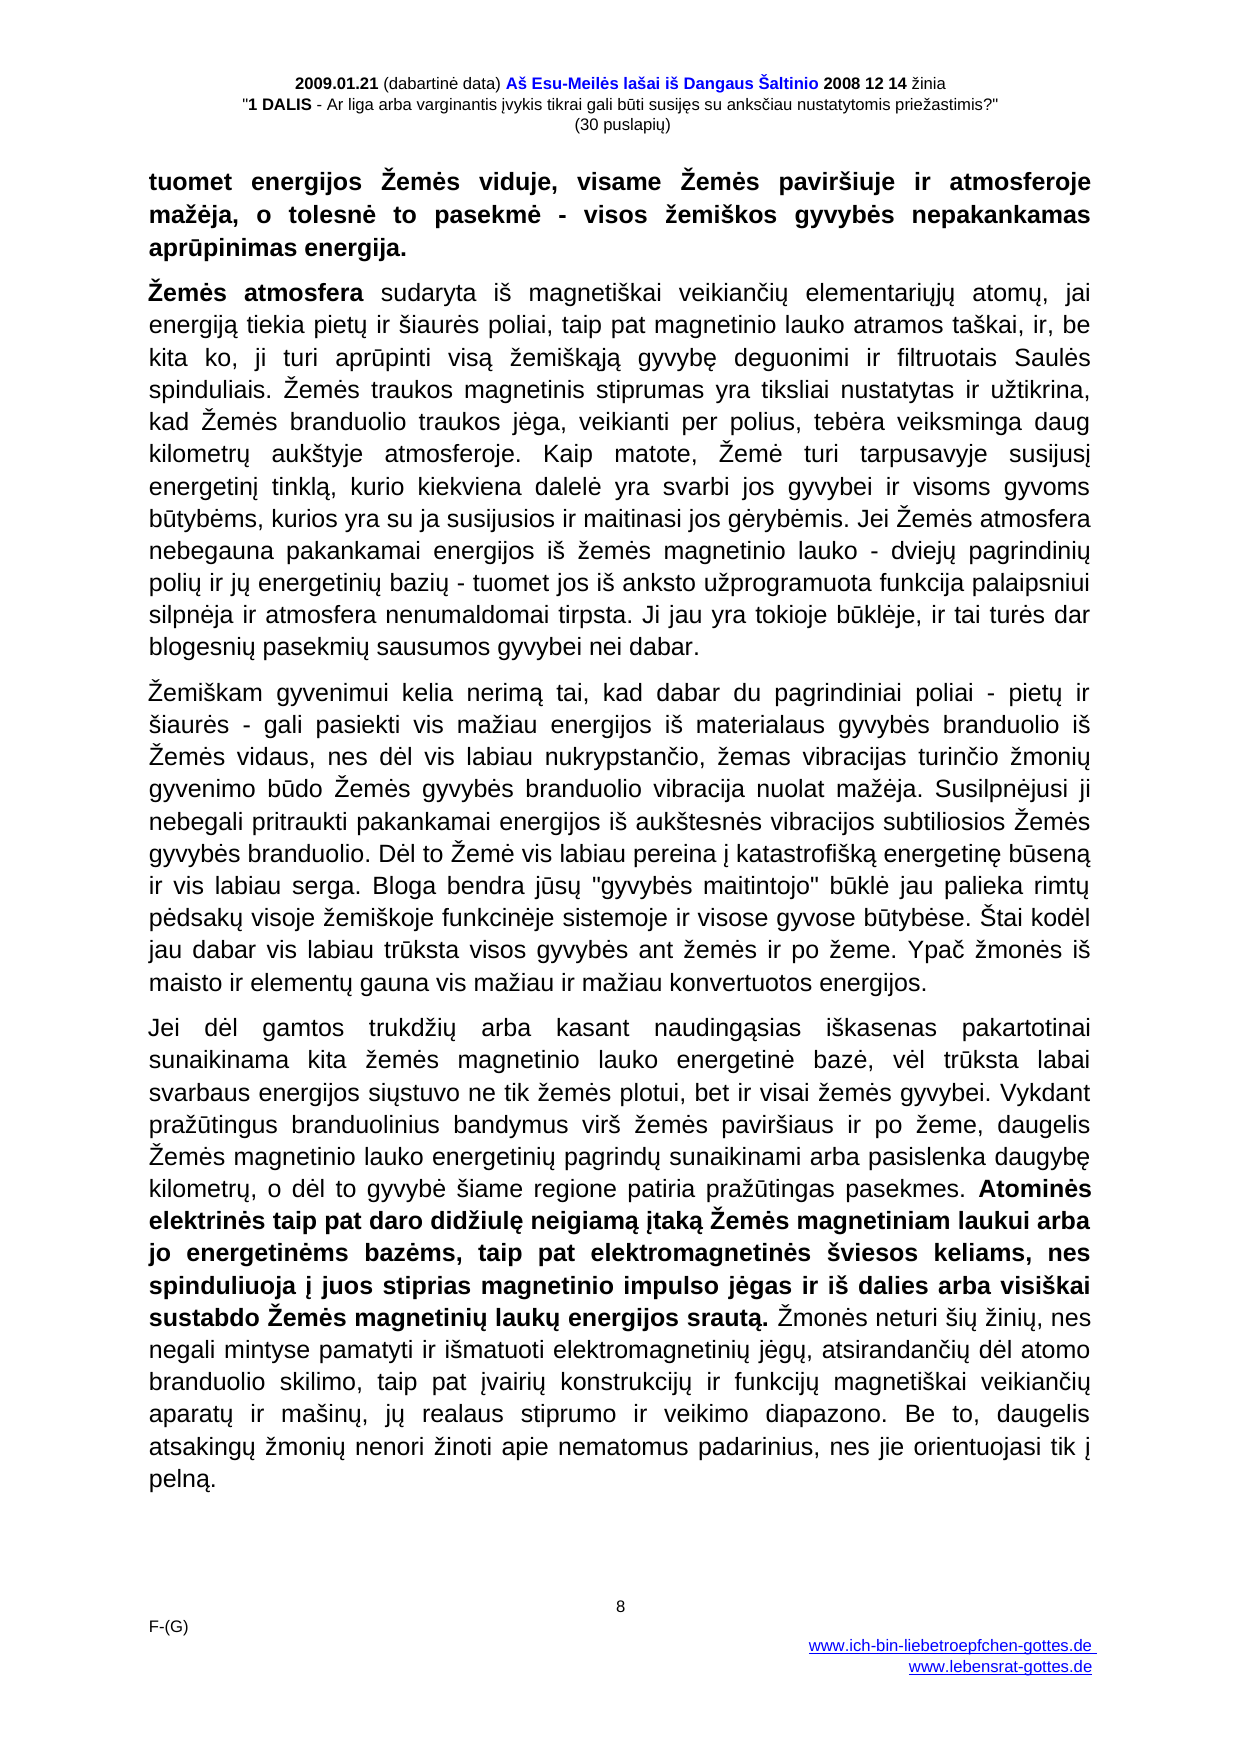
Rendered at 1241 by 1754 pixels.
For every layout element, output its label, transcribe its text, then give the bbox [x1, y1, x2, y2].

text Žemiškam gyvenimui kelia nerimą tai, kad dabar du pagrindiniai poliai - pietų ir šiaurės - gali pasiekti vis mažiau energijos iš materialaus gyvybės branduolio iš Žemės vidaus, nes dėl vis labiau nukrypstančio, žemas vibracijas turinčio žmonių gyvenimo būdo Žemės gyvybės branduolio vibracija nuolat mažėja. Susilpnėjusi ji nebegali pritraukti pakankamai energijos iš aukštesnės vibracijos subtiliosios Žemės gyvybės branduolio. Dėl to Žemė vis labiau pereina į katastrofišką energetinę būseną ir vis labiau serga. Bloga bendra jūsų "gyvybės maitintojo" būklė jau palieka rimtų pėdsakų visoje žemiškoje funkcinėje sistemoje ir visose gyvose būtybėse. Štai kodėl jau dabar vis labiau trūksta visos gyvybės ant žemės ir po žeme. Ypač žmonės iš maisto ir elementų gauna vis mažiau ir mažiau konvertuotos energijos. [148, 678, 1092, 996]
text Jei dėl gamtos trukdžių arba kasant naudingąsias iškasenas pakartotinai sunaikinama kita žemės magnetinio lauko energetinė bazė, vėl trūksta labai svarbaus energijos siųstuvo ne tik žemės plotui, bet ir visai žemės gyvybei. Vykdant pražūtingus branduolinius bandymus virš žemės paviršiaus ir po žeme, daugelis Žemės magnetinio lauko energetinių pagrindų sunaikinami arba pasislenka daugybę kilometrų, o dėl to gyvybė šiame regione patiria pražūtingas pasekmes. Atominės elektrinės taip pat daro didžiulę neigiamą įtaką Žemės magnetiniam laukui arba jo energetinėms bazėms, taip pat elektromagnetinės šviesos keliams, nes spinduliuoja į juos stiprias magnetinio impulso jėgas ir iš dalies arba visiškai sustabdo Žemės magnetinių laukų energijos srautą. Žmonės neturi šių žinių, nes negali mintyse pamatyti ir išmatuoti elektromagnetinių jėgų, atsirandančių dėl atomo branduolio skilimo, taip pat įvairių konstrukcijų ir funkcijų magnetiškai veikiančių aparatų ir mašinų, jų realaus stiprumo ir veikimo diapazono. Be to, daugelis atsakingų žmonių nenori žinoti apie nematomus padarinius, nes jie orientuojasi tik į pelną. [148, 1013, 1092, 1492]
text Žemės atmosfera sudaryta iš magnetiškai veikiančių elementariųjų atomų, jai energiją tiekia pietų ir šiaurės poliai, taip pat magnetinio lauko atramos taškai, ir, be kita ko, ji turi aprūpinti visą žemiškąją gyvybę deguonimi ir filtruotais Saulės spinduliais. Žemės traukos magnetinis stiprumas yra tiksliai nustatytas ir užtikrina, kad Žemės branduolio traukos jėga, veikianti per polius, tebėra veiksminga daug kilometrų aukštyje atmosferoje. Kaip matote, Žemė turi tarpusavyje susijusį energetinį tinklą, kurio kiekviena dalelė yra svarbi jos gyvybei ir visoms gyvoms būtybėms, kurios yra su ja susijusios ir maitinasi jos gėrybėmis. Jei Žemės atmosfera nebegauna pakankamai energijos iš žemės magnetinio lauko - dviejų pagrindinių polių ir jų energetinių bazių - tuomet jos iš anksto užprogramuota funkcija palaipsniui silpnėja ir atmosfera nenumaldomai tirpsta. Ji jau yra tokioje būklėje, ir tai turės dar blogesnių pasekmių sausumos gyvybei nei dabar. [148, 278, 1092, 661]
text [148, 167, 1092, 261]
